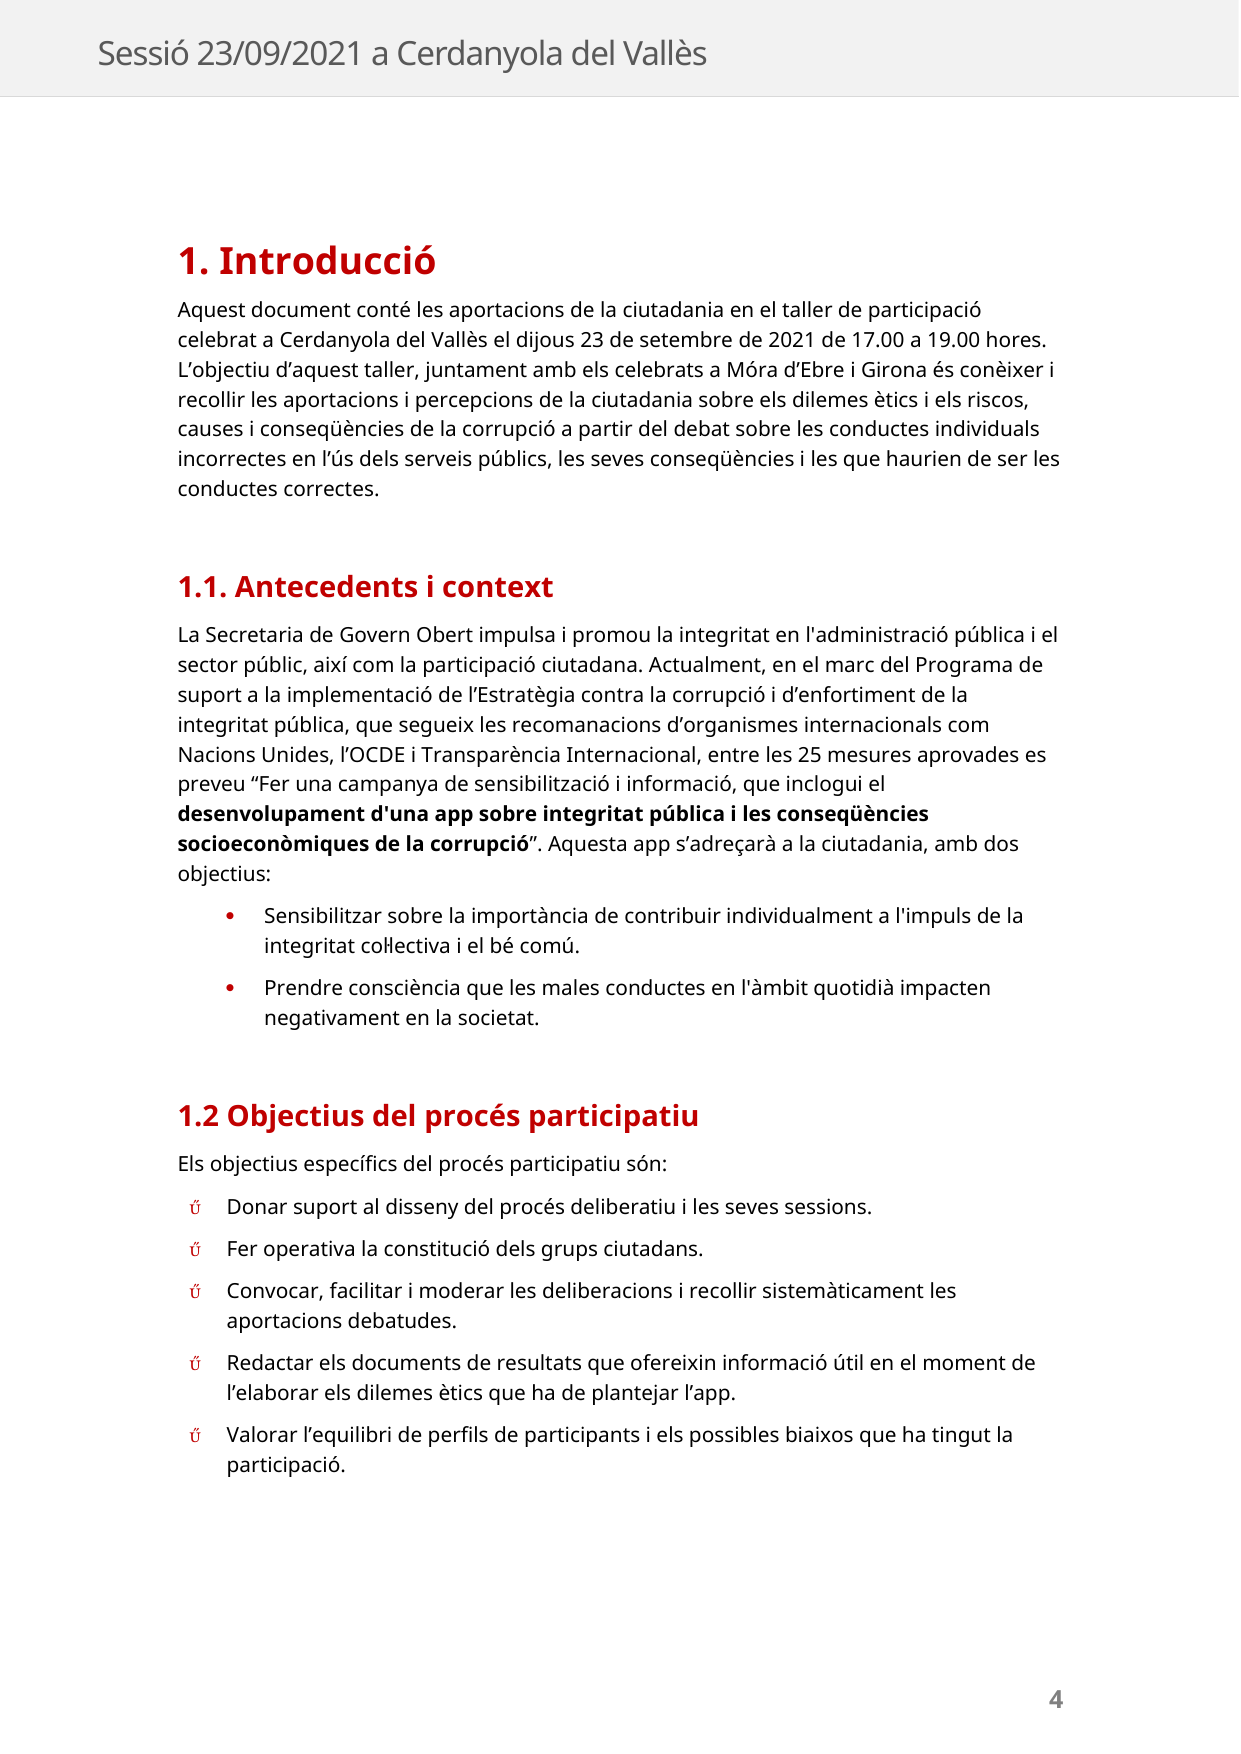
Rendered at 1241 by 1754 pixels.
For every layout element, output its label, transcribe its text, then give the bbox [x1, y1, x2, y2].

subtitle 1.2 Objectius del procés participatiu [177, 1095, 1063, 1135]
list Fer operativa la constitució dels grups ciutadans. [189, 1234, 1063, 1262]
text Els objectius específics del procés participatiu són: [177, 1149, 1063, 1178]
text La Secretaria de Govern Obert impulsa i promou la integritat en l'administració pública i el sector públic, així com la participació ciutadana. Actualment, en el marc del Programa de suport a la implementació de l’Estratègia contra la corrupció i d’enfortiment de la integritat pública, que segueix les recomanacions d’organismes internacionals com Nacions Unides, l’OCDE i Transparència Internacional, entre les 25 mesures aprovades es preveu “Fer una campanya de sensibilització i informació, que inclogui el desenvolupament d'una app sobre integritat pública i les conseqüències socioeconòmiques de la corrupció”. Aquesta app s’adreçarà a la ciutadania, amb dos objectius: [177, 621, 1063, 887]
list Sensibilitzar sobre la importància de contribuir individualment a l'impuls de la integritat col·lectiva i el bé comú. [226, 901, 1063, 959]
list Redactar els documents de resultats que ofereixin informació útil en el moment de l’elaborar els dilemes ètics que ha de plantejar l’app. [189, 1348, 1063, 1407]
subtitle 1. Introducció [177, 242, 1063, 283]
list Donar suport al disseny del procés deliberatiu i les seves sessions. [189, 1192, 1063, 1220]
list Valorar l’equilibri de perfils de participants i els possibles biaixos que ha tingut la participació. [189, 1421, 1063, 1479]
list Prendre consciència que les males conductes en l'àmbit quotidià impacten negativament en la societat. [226, 973, 1063, 1031]
subtitle 1.1. Antecedents i context [177, 566, 1063, 606]
list Convocar, facilitar i moderar les deliberacions i recollir sistemàticament les aportacions debatudes. [189, 1276, 1063, 1334]
text Aquest document conté les aportacions de la ciutadania en el taller de participació celebrat a Cerdanyola del Vallès el dijous 23 de setembre de 2021 de 17.00 a 19.00 hores. L’objectiu d’aquest taller, juntament amb els celebrats a Móra d’Ebre i Girona és conèixer i recollir les aportacions i percepcions de la ciutadania sobre els dilemes ètics i els riscos, causes i conseqüències de la corrupció a partir del debat sobre les conductes individuals incorrectes en l’ús dels serveis públics, les seves conseqüències i les que haurien de ser les conductes correctes. [177, 295, 1063, 502]
